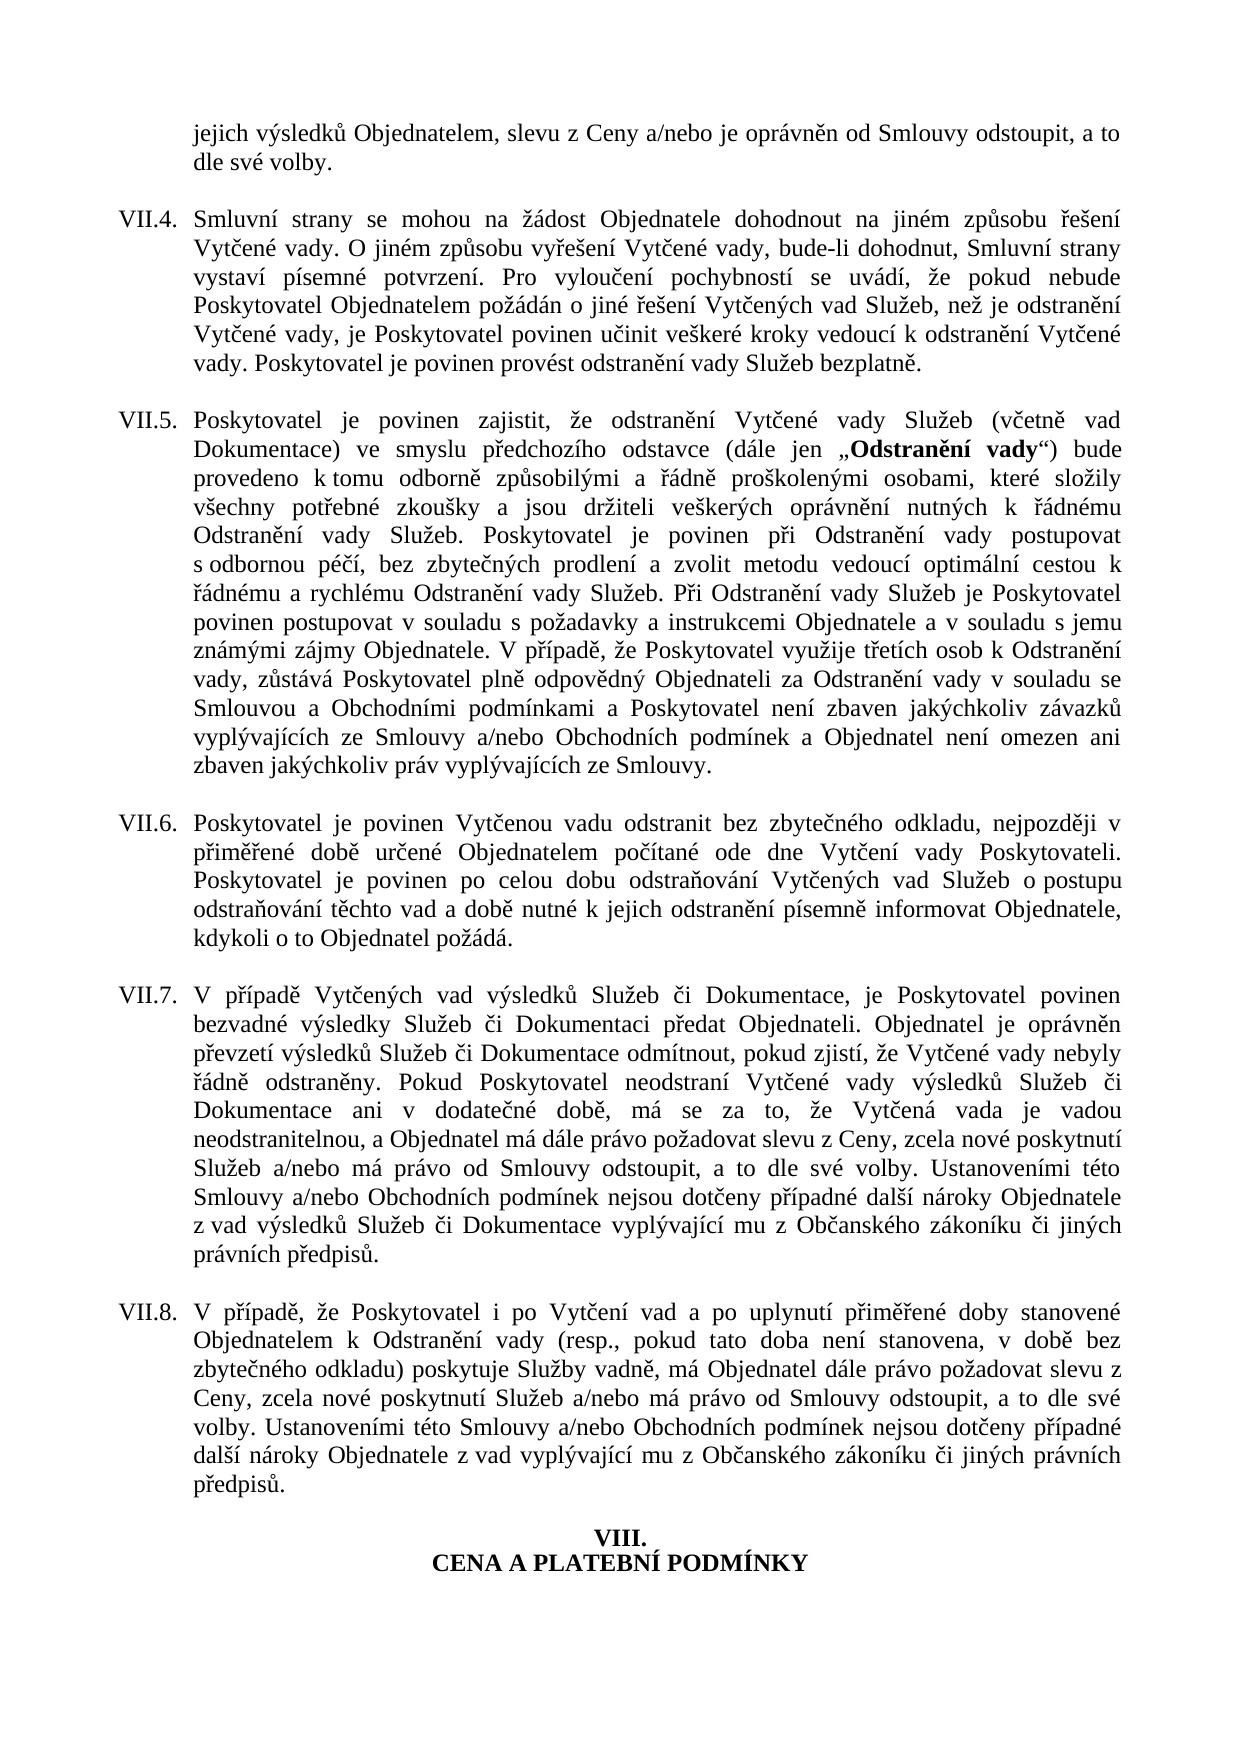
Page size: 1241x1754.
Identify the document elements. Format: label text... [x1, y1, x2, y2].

text Poskytovatel je povinen zajistit, že odstranění Vytčené vady Služeb (včetně vad Dokumentace) ve smyslu předchozího odstavce (dále jen „Odstranění vady“) bude provedeno k tomu odborně způsobilými a řádně proškolenými osobami, které složily všechny potřebné zkoušky a jsou držiteli veškerých oprávnění nutných k řádnému Odstranění vady Služeb. Poskytovatel je povinen při Odstranění vady postupovat s odbornou péčí, bez zbytečných prodlení a zvolit metodu vedoucí optimální cestou k řádnému a rychlému Odstranění vady Služeb. Při Odstranění vady Služeb je Poskytovatel povinen postupovat v souladu s požadavky a instrukcemi Objednatele a v souladu s jemu známými zájmy Objednatele. V případě, že Poskytovatel využije třetích osob k Odstranění vady, zůstává Poskytovatel plně odpovědný Objednateli za Odstranění vady v souladu se Smlouvou a Obchodními podmínkami a Poskytovatel není zbaven jakýchkoliv závazků vyplývajících ze Smlouvy a/nebo Obchodních podmínek a Objednatel není omezen ani zbaven jakýchkoliv práv vyplývajících ze Smlouvy. [118, 406, 1122, 779]
text Poskytovatel je povinen Vytčenou vadu odstranit bez zbytečného odkladu, nejpozději v přiměřené době určené Objednatelem počítané ode dne Vytčení vady Poskytovateli. Poskytovatel je povinen po celou dobu odstraňování Vytčených vad Služeb o postupu odstraňování těchto vad a době nutné k jejich odstranění písemně informovat Objednatele, kdykoli o to Objednatel požádá. [118, 808, 1122, 952]
text V případě Vytčených vad výsledků Služeb či Dokumentace, je Poskytovatel povinen bezvadné výsledky Služeb či Dokumentaci předat Objednateli. Objednatel je oprávněn převzetí výsledků Služeb či Dokumentace odmítnout, pokud zjistí, že Vytčené vady nebyly řádně odstraněny. Pokud Poskytovatel neodstraní Vytčené vady výsledků Služeb či Dokumentace ani v dodatečné době, má se za to, že Vytčená vada je vadou neodstranitelnou, a Objednatel má dále právo požadovat slevu z Ceny, zcela nové poskytnutí Služeb a/nebo má právo od Smlouvy odstoupit, a to dle své volby. Ustanoveními této Smlouvy a/nebo Obchodních podmínek nejsou dotčeny případné další nároky Objednatele z vad výsledků Služeb či Dokumentace vyplývající mu z Občanského zákoníku či jiných právních předpisů. [118, 981, 1122, 1268]
text Smluvní strany se mohou na žádost Objednatele dohodnout na jiném způsobu řešení Vytčené vady. O jiném způsobu vyřešení Vytčené vady, bude-li dohodnut, Smluvní strany vystaví písemné potvrzení. Pro vyloučení pochybností se uvádí, že pokud nebude Poskytovatel Objednatelem požádán o jiné řešení Vytčených vad Služeb, než je odstranění Vytčené vady, je Poskytovatel povinen učinit veškeré kroky vedoucí k odstranění Vytčené vady. Poskytovatel je povinen provést odstranění vady Služeb bezplatně. [118, 204, 1122, 377]
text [118, 118, 1122, 176]
text V případě, že Poskytovatel i po Vytčení vad a po uplynutí přiměřené doby stanovené Objednatelem k Odstranění vady (resp., pokud tato doba není stanovena, v době bez zbytečného odkladu) poskytuje Služby vadně, má Objednatel dále právo požadovat slevu z Ceny, zcela nové poskytnutí Služeb a/nebo má právo od Smlouvy odstoupit, a to dle své volby. Ustanoveními této Smlouvy a/nebo Obchodních podmínek nejsou dotčeny případné další nároky Objednatele z vad vyplývající mu z Občanského zákoníku či jiných právních předpisů. [118, 1297, 1122, 1498]
text CENA A platební podmínky [118, 1527, 1122, 1577]
